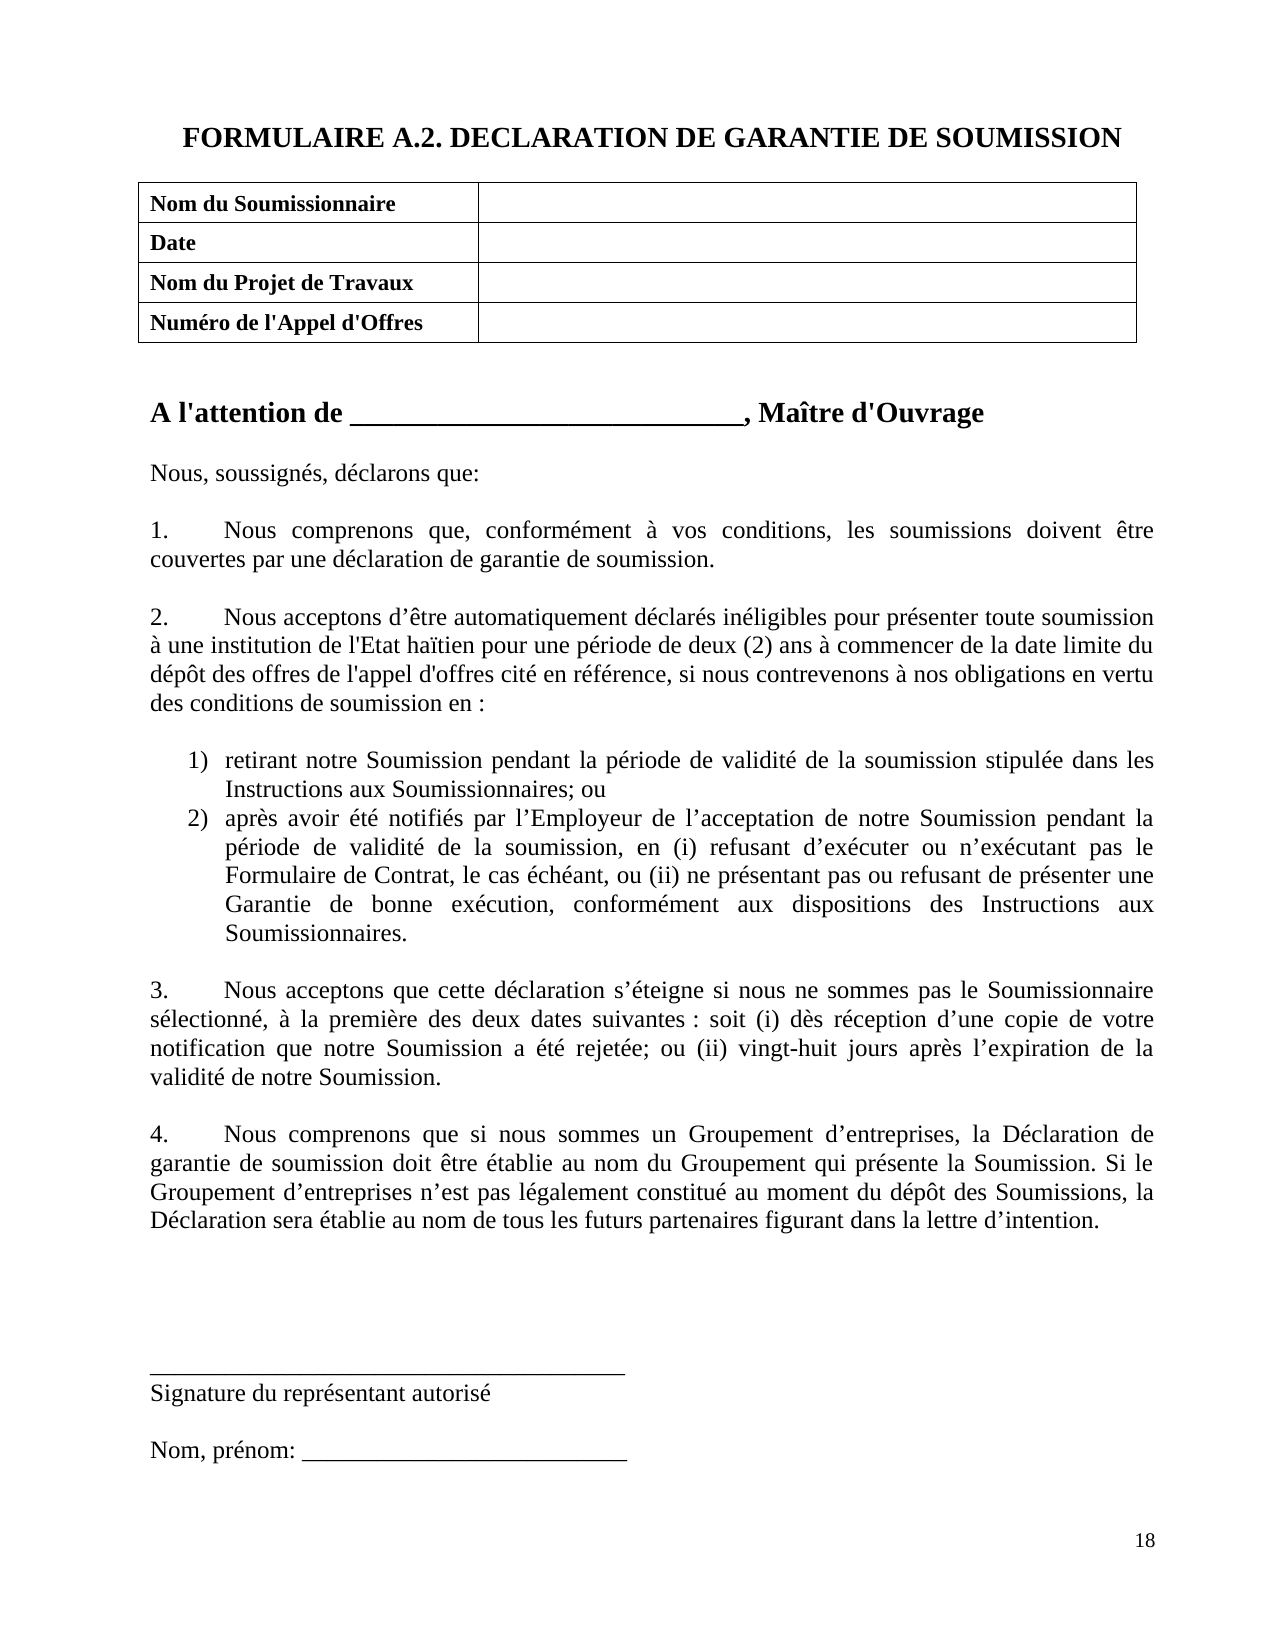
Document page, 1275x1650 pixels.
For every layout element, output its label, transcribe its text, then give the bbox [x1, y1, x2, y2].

text A l'attention de ___________________________, Maître d'Ouvrage [150, 396, 1155, 429]
text 1. Nous comprenons que, conformément à vos conditions, les soumissions doivent être couvertes par une déclaration de garantie de soumission. [150, 515, 1155, 573]
table_header Nom du Soumissionnaire [139, 183, 478, 222]
table_cell Numéro de l'Appel d'Offres [139, 303, 478, 342]
text 2. Nous acceptons d’être automatiquement déclarés inéligibles pour présenter toute soumission à une institution de l'Etat haïtien pour une période de deux (2) ans à commencer de la date limite du dépôt des offres de l'appel d'offres cité en référence, si nous contrevenons à nos obligations en vertu des conditions de soumission en : [150, 602, 1155, 717]
table_cell Date [139, 223, 478, 262]
text Signature du représentant autorisé [150, 1378, 1155, 1407]
text FORMULAIRE A.2. DECLARATION DE GARANTIE DE SOUMISSION [150, 120, 1155, 153]
table_cell [479, 263, 1136, 302]
text 3. Nous acceptons que cette déclaration s’éteigne si nous ne sommes pas le Soumissionnaire sélectionné, à la première des deux dates suivantes : soit (i) dès réception d’une copie de votre notification que notre Soumission a été rejetée; ou (ii) vingt-huit jours après l’expiration de la validité de notre Soumission. [150, 975, 1155, 1090]
table_cell Nom du Projet de Travaux [139, 263, 478, 302]
text Nous, soussignés, déclarons que: [150, 458, 1155, 487]
text Nom, prénom: __________________________ [150, 1435, 1155, 1464]
list retirant notre Soumission pendant la période de validité de la soumission stipulée dans les Instructions aux Soumissionnaires; ou [187, 745, 1155, 803]
table_cell [479, 303, 1136, 342]
text 4. Nous comprenons que si nous sommes un Groupement d’entreprises, la Déclaration de garantie de soumission doit être établie au nom du Groupement qui présente la Soumission. Si le Groupement d’entreprises n’est pas légalement constitué au moment du dépôt des Soumissions, la Déclaration sera établie au nom de tous les futurs partenaires figurant dans la lettre d’intention. [150, 1119, 1155, 1234]
list après avoir été notifiés par l’Employeur de l’acceptation de notre Soumission pendant la période de validité de la soumission, en (i) refusant d’exécuter ou n’exécutant pas le Formulaire de Contrat, le cas échéant, ou (ii) ne présentant pas ou refusant de présenter une Garantie de bonne exécution, conformément aux dispositions des Instructions aux Soumissionnaires. [187, 803, 1155, 947]
table_header [479, 183, 1136, 222]
table_cell [479, 223, 1136, 262]
text ______________________________________ [150, 1349, 1155, 1378]
